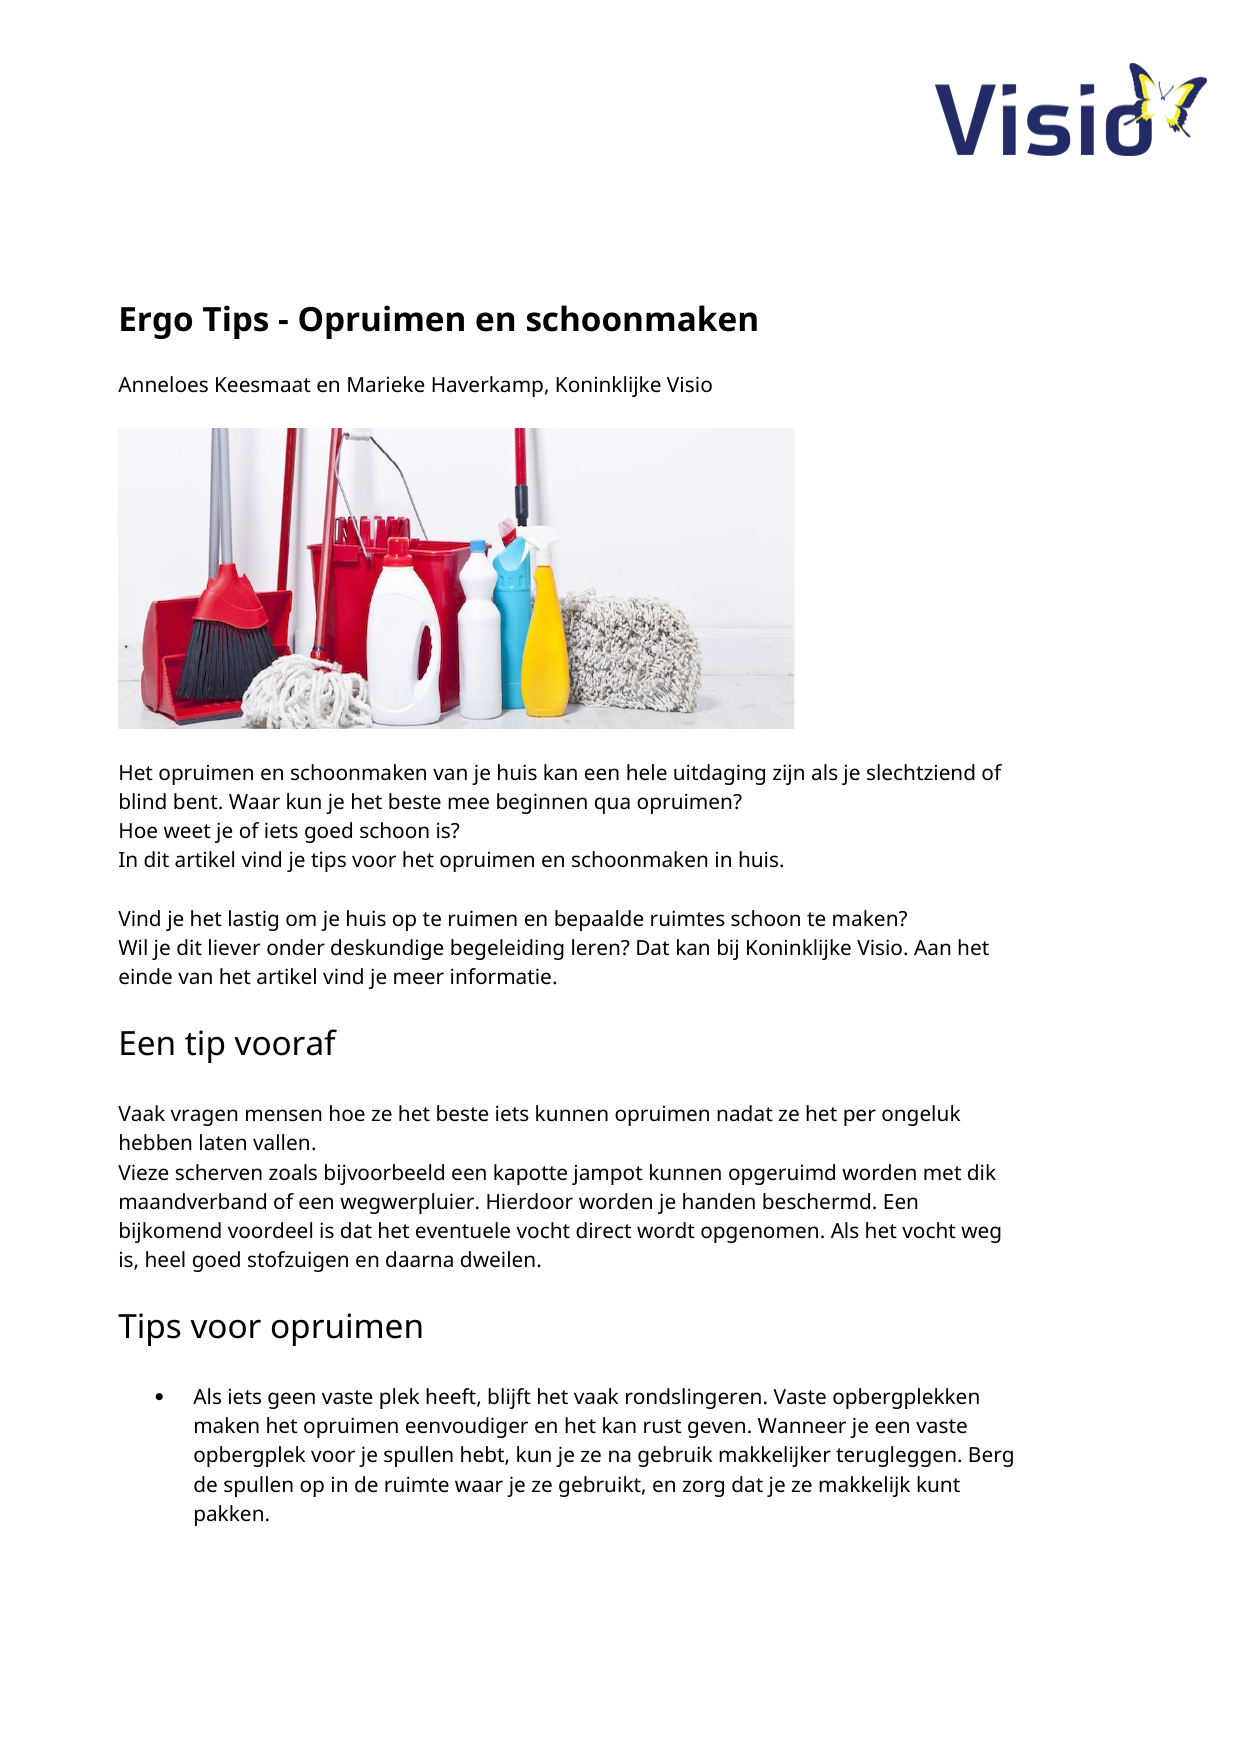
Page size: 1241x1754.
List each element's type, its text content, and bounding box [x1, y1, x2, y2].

subtitle Een tip vooraf [118, 1020, 1016, 1065]
text Vieze scherven zoals bijvoorbeeld een kapotte jampot kunnen opgeruimd worden met dik maandverband of een wegwerpluier. Hierdoor worden je handen beschermd. Een bijkomend voordeel is dat het eventuele vocht direct wordt opgenomen. Als het vocht weg is, heel goed stofzuigen en daarna dweilen. [118, 1157, 1016, 1273]
text Het opruimen en schoonmaken van je huis kan een hele uitdaging zijn als je slechtziend of blind bent. Waar kun je het beste mee beginnen qua opruimen? [118, 757, 1016, 816]
picture [118, 428, 795, 729]
title Ergo Tips - Opruimen en schoonmaken [118, 295, 1016, 341]
text Wil je dit liever onder deskundige begeleiding leren? Dat kan bij Koninklijke Visio. Aan het einde van het artikel vind je meer informatie. [118, 932, 1016, 991]
text In dit artikel vind je tips voor het opruimen en schoonmaken in huis. [118, 845, 1016, 874]
subtitle Vaak vragen mensen hoe ze het beste iets kunnen opruimen nadat ze het per ongeluk hebben laten vallen. [118, 1098, 1016, 1157]
text Anneloes Keesmaat en Marieke Haverkamp, Koninklijke Visio [118, 370, 1016, 399]
list Als iets geen vaste plek heeft, blijft het vaak rondslingeren. Vaste opbergplekken maken het opruimen eenvoudiger en het kan rust geven. Wanneer je een vaste opbergplek voor je spullen hebt, kun je ze na gebruik makkelijker terugleggen. Berg de spullen op in de ruimte waar je ze gebruikt, en zorg dat je ze makkelijk kunt pakken. [156, 1381, 1016, 1527]
text Hoe weet je of iets goed schoon is? [118, 816, 1016, 845]
picture [923, 58, 1218, 159]
text Vind je het lastig om je huis op te ruimen en bepaalde ruimtes schoon te maken? [118, 903, 1016, 932]
subtitle Tips voor opruimen [118, 1303, 1016, 1348]
